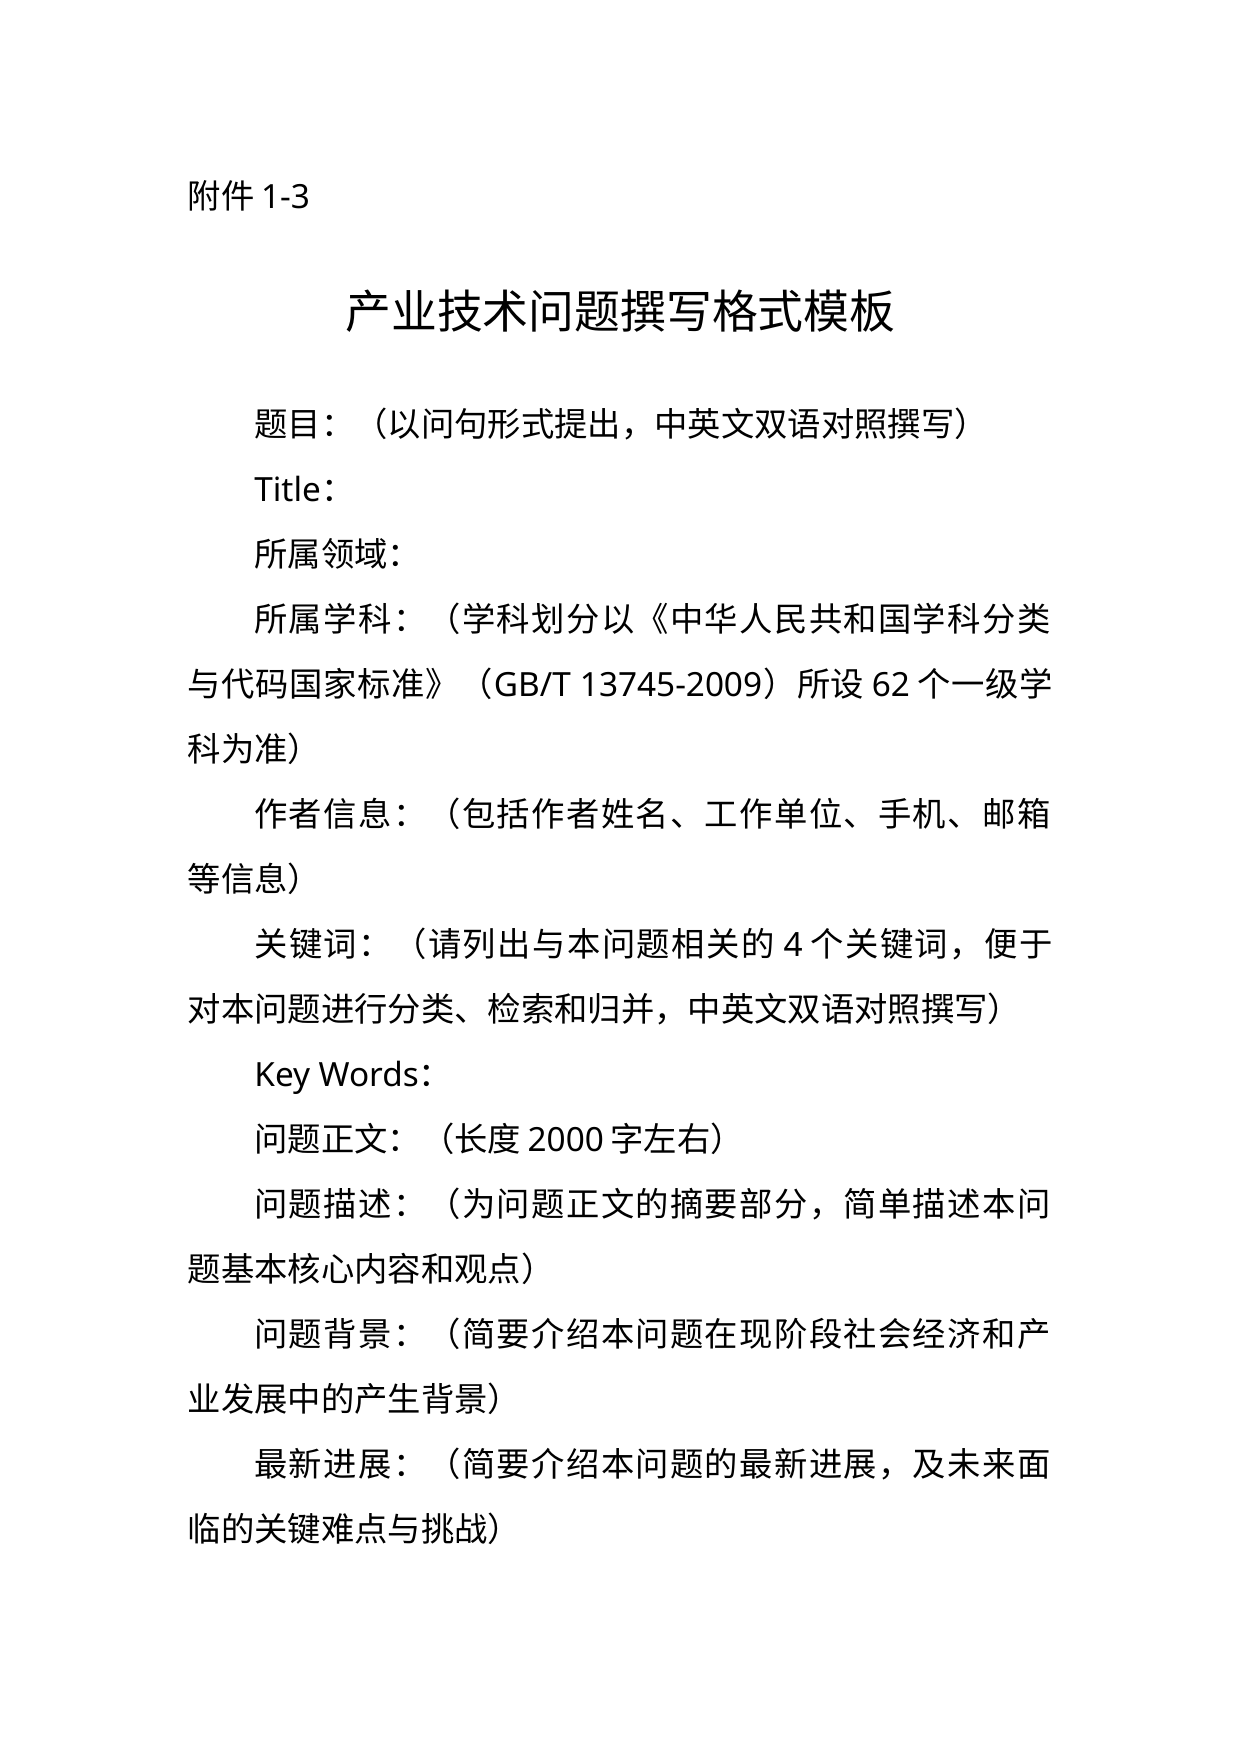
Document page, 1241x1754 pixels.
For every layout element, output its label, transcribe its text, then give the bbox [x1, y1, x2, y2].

text 所属学科：（学科划分以《中华人民共和国学科分类与代码国家标准》（GB/T 13745-2009）所设62个一级学科为准） [187, 584, 1053, 779]
text 所属领域： [187, 519, 1053, 584]
text 附件1-3 [187, 162, 1053, 227]
text 关键词：（请列出与本问题相关的4个关键词，便于对本问题进行分类、检索和归并，中英文双语对照撰写） [187, 909, 1053, 1039]
text Key Words： [187, 1039, 1053, 1104]
text 产业技术问题撰写格式模板 [187, 259, 1053, 357]
text 问题背景：（简要介绍本问题在现阶段社会经济和产业发展中的产生背景） [187, 1299, 1053, 1429]
text 作者信息：（包括作者姓名、工作单位、手机、邮箱等信息） [187, 779, 1053, 909]
text 问题正文：（长度2000字左右） [187, 1104, 1053, 1169]
text 最新进展：（简要介绍本问题的最新进展，及未来面临的关键难点与挑战） [187, 1429, 1053, 1559]
text 题目：（以问句形式提出，中英文双语对照撰写） [187, 389, 1053, 454]
text Title： [187, 454, 1053, 519]
text 问题描述：（为问题正文的摘要部分，简单描述本问题基本核心内容和观点） [187, 1169, 1053, 1299]
